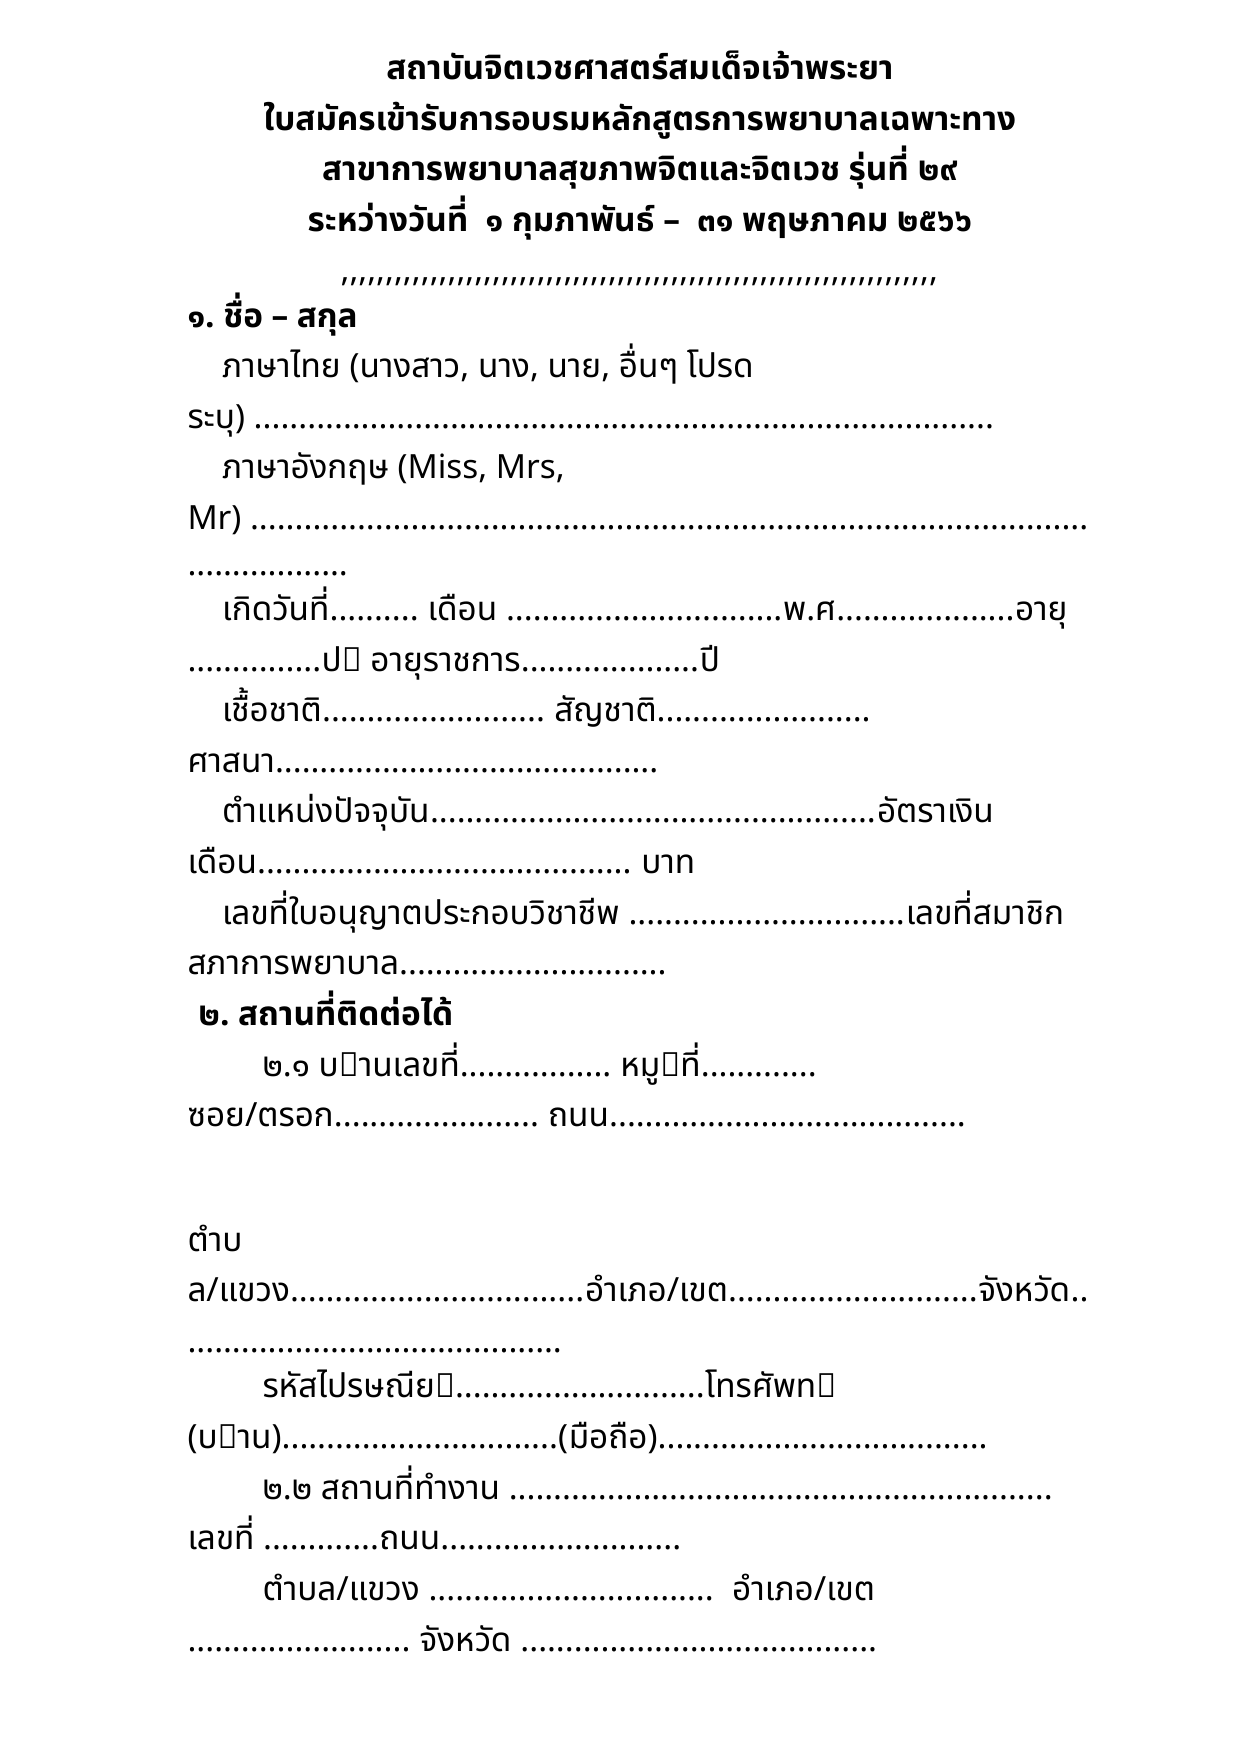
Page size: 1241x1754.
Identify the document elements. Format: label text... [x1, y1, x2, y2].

text ภาษาไทย (นางสาว, นาง, นาย, อื่นๆ โปรดระบุ) ................................................................................... [187, 342, 1092, 443]
text เกิดวันที่.......... เดือน ...............................พ.ศ....................อายุ ...............ป อายุราชการ....................ปี [187, 585, 1092, 686]
text ตําบล/แขวง ................................ อําเภอ/เขต ......................... จังหวัด ........................................ [187, 1565, 1092, 1666]
text สาขาการพยาบาลสุขภาพจิตและจิตเวช รุ่นที่ ๒๙ [187, 145, 1092, 196]
text ตําบล/แขวง.................................อําเภอ/เขต............................จังหวัด............................................ [187, 1142, 1092, 1362]
text เลขที่ใบอนุญาตประกอบวิชาชีพ ...............................เลขที่สมาชิกสภาการพยาบาล.............................. [187, 888, 1092, 990]
text ๒.๑ บานเลขที่................. หมูที่............. ซอย/ตรอก....................... ถนน........................................ [187, 1040, 1092, 1142]
text ๒.๒ สถานที่ทำงาน ............................................................. เลขที่ .............ถนน........................... [187, 1463, 1092, 1565]
text ใบสมัครเข้ารับการอบรมหลักสูตรการพยาบาลเฉพาะทาง [187, 95, 1092, 145]
text รหัสไปรษณีย............................โทรศัพท (บาน)...............................(มือถือ)..................................... [187, 1362, 1092, 1463]
text ตำแหน่งปัจจุบัน..................................................อัตราเงินเดือน.......................................... บาท [187, 787, 1092, 888]
text ๑. ชื่อ – สกุล [187, 291, 1092, 342]
text เชื้อชาติ......................... สัญชาติ........................ ศาสนา........................................... [187, 686, 1092, 787]
text ,,,,,,,,,,,,,,,,,,,,,,,,,,,,,,,,,,,,,,,,,,,,,,,,,,,,,,,,,,,,,,,,,,, [187, 246, 1092, 291]
text ภาษาอังกฤษ (Miss, Mrs, Mr) ................................................................................................................ [187, 443, 1092, 585]
text ๒. สถานที่ติดต่อได้ [172, 990, 1092, 1040]
text ระหว่างวันที่ ๑ กุมภาพันธ์ – ๓๑ พฤษภาคม ๒๕๖๖ [187, 196, 1092, 246]
text สถาบันจิตเวชศาสตร์สมเด็จเจ้าพระยา [187, 44, 1092, 95]
